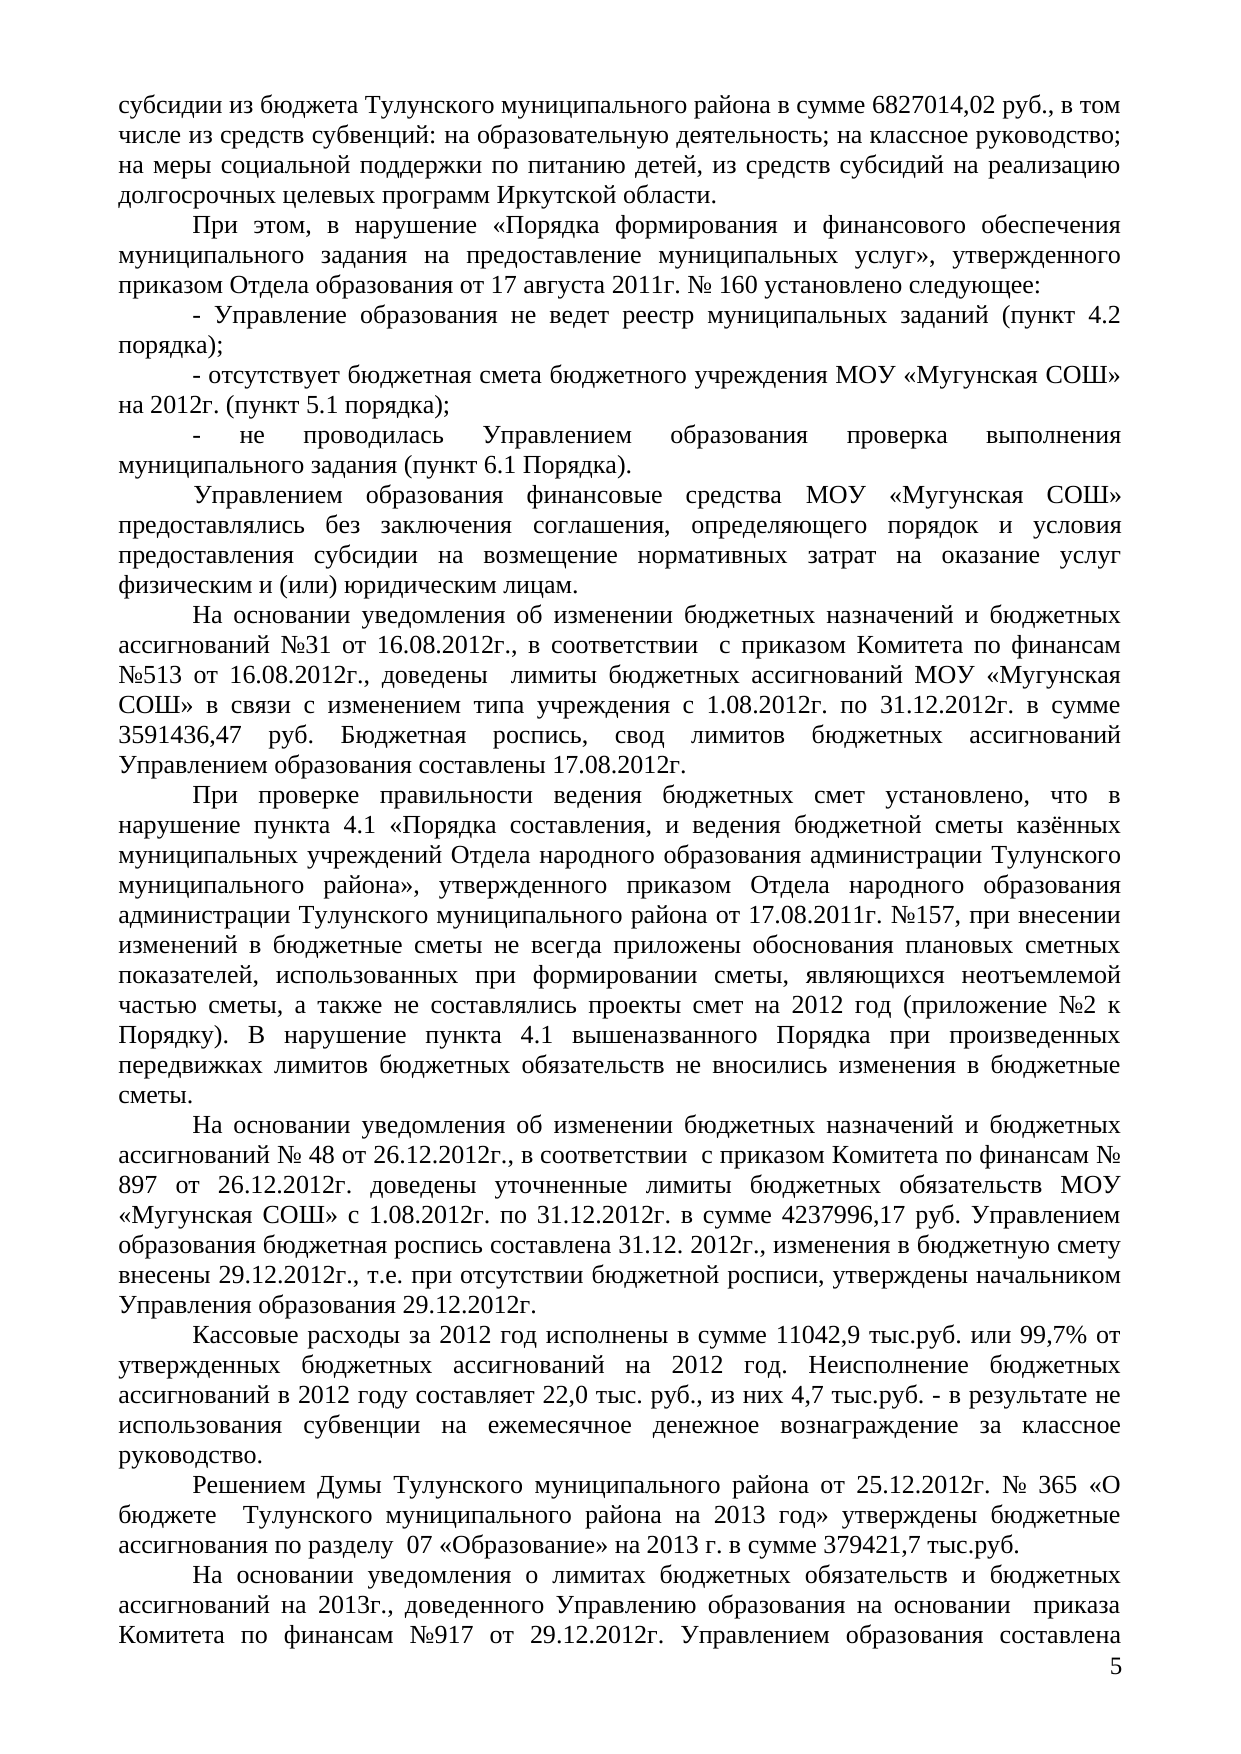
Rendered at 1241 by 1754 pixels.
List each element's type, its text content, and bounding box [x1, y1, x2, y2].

text На основании уведомления об изменении бюджетных назначений и бюджетных ассигнований №31 от 16.08.2012г., в соответствии с приказом Комитета по финансам №513 от 16.08.2012г., доведены лимиты бюджетных ассигнований МОУ «Мугунская СОШ» в связи с изменением типа учреждения с 1.08.2012г. по 31.12.2012г. в сумме 3591436,47 руб. Бюджетная роспись, свод лимитов бюджетных ассигнований Управлением образования составлены 17.08.2012г. [118, 599, 1122, 779]
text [118, 89, 1122, 209]
text При этом, в нарушение «Порядка формирования и финансового обеспечения муниципального задания на предоставление муниципальных услуг», утвержденного приказом Отдела образования от 17 августа 2011г. № 160 установлено следующее: [118, 209, 1122, 299]
text При проверке правильности ведения бюджетных смет установлено, что в нарушение пункта 4.1 «Порядка составления, и ведения бюджетной сметы казённых муниципальных учреждений Отдела народного образования администрации Тулунского муниципального района», утвержденного приказом Отдела народного образования администрации Тулунского муниципального района от 17.08.2011г. №157, при внесении изменений в бюджетные сметы не всегда приложены обоснования плановых сметных показателей, использованных при формировании сметы, являющихся неотъемлемой частью сметы, а также не составлялись проекты смет на 2012 год (приложение №2 к Порядку). В нарушение пункта 4.1 вышеназванного Порядка при произведенных передвижках лимитов бюджетных обязательств не вносились изменения в бюджетные сметы. [118, 779, 1122, 1109]
text На основании уведомления об изменении бюджетных назначений и бюджетных ассигнований № 48 от 26.12.2012г., в соответствии с приказом Комитета по финансам № 897 от 26.12.2012г. доведены уточненные лимиты бюджетных обязательств МОУ «Мугунская СОШ» с 1.08.2012г. по 31.12.2012г. в сумме 4237996,17 руб. Управлением образования бюджетная роспись составлена 31.12. 2012г., изменения в бюджетную смету внесены 29.12.2012г., т.е. при отсутствии бюджетной росписи, утверждены начальником Управления образования 29.12.2012г. [118, 1109, 1122, 1319]
text Управлением образования финансовые средства МОУ «Мугунская СОШ» предоставлялись без заключения соглашения, определяющего порядок и условия предоставления субсидии на возмещение нормативных затрат на оказание услуг физическим и (или) юридическим лицам. [118, 479, 1122, 599]
text - Управление образования не ведет реестр муниципальных заданий (пункт 4.2 порядка); [118, 299, 1122, 359]
text Решением Думы Тулунского муниципального района от 25.12.2012г. № 365 «О бюджете Тулунского муниципального района на 2013 год» утверждены бюджетные ассигнования по разделу 07 «Образование» на 2013 г. в сумме 379421,7 тыс.руб. [118, 1469, 1122, 1559]
text - отсутствует бюджетная смета бюджетного учреждения МОУ «Мугунская СОШ» на 2012г. (пункт 5.1 порядка); [118, 359, 1122, 419]
text Кассовые расходы за 2012 год исполнены в сумме 11042,9 тыс.руб. или 99,7% от утвержденных бюджетных ассигнований на 2012 год. Неисполнение бюджетных ассигнований в 2012 году составляет 22,0 тыс. руб., из них 4,7 тыс.руб. - в результате не использования субвенции на ежемесячное денежное вознаграждение за классное руководство. [118, 1319, 1122, 1469]
text - не проводилась Управлением образования проверка выполнения муниципального задания (пункт 6.1 Порядка). [118, 419, 1122, 479]
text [118, 1559, 1122, 1649]
